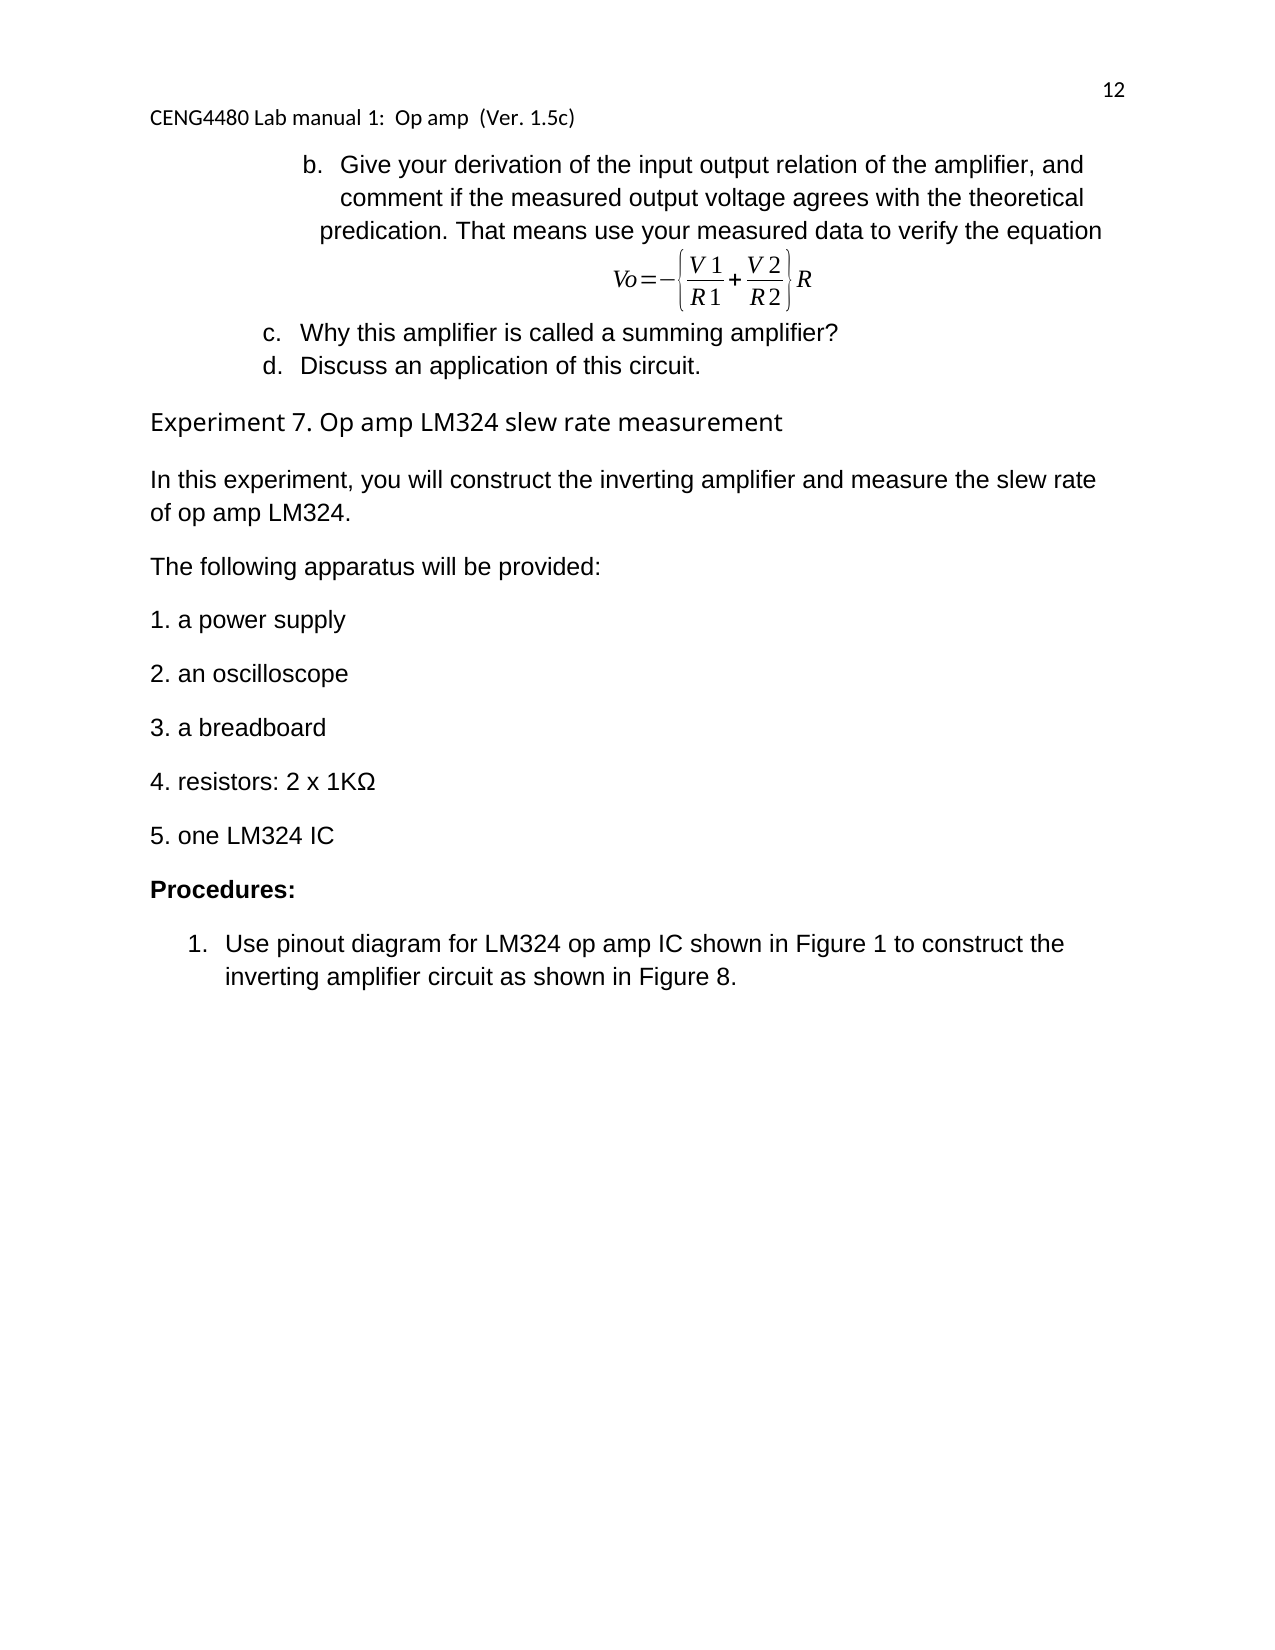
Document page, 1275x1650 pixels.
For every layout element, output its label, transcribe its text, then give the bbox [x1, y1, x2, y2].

text 3. a breadboard [150, 713, 1125, 742]
text In this experiment, you will construct the inverting amplifier and measure the slew rate of op amp LM324. [150, 465, 1125, 527]
list Why this amplifier is called a summing amplifier? [262, 318, 1125, 347]
text 5. one LM324 IC [150, 821, 1125, 850]
text Procedures: [150, 875, 1125, 903]
text Experiment 7. Op amp LM324 slew rate measurement [150, 405, 1125, 439]
text 4. resistors: 2 x 1KΩ [150, 767, 1125, 796]
list Use pinout diagram for LM324 op amp IC shown in Figure 1 to construct the inverting amplifier circuit as shown in Figure 8. [187, 929, 1125, 990]
text 1. a power supply [150, 606, 1125, 634]
list Give your derivation of the input output relation of the amplifier, and comment if the measured output voltage agrees with the theoretical predication. That means use your measured data to verify the equation [262, 150, 1125, 314]
list Discuss an application of this circuit. [262, 351, 1125, 380]
text 2. an oscilloscope [150, 659, 1125, 688]
text The following apparatus will be provided: [150, 552, 1125, 580]
